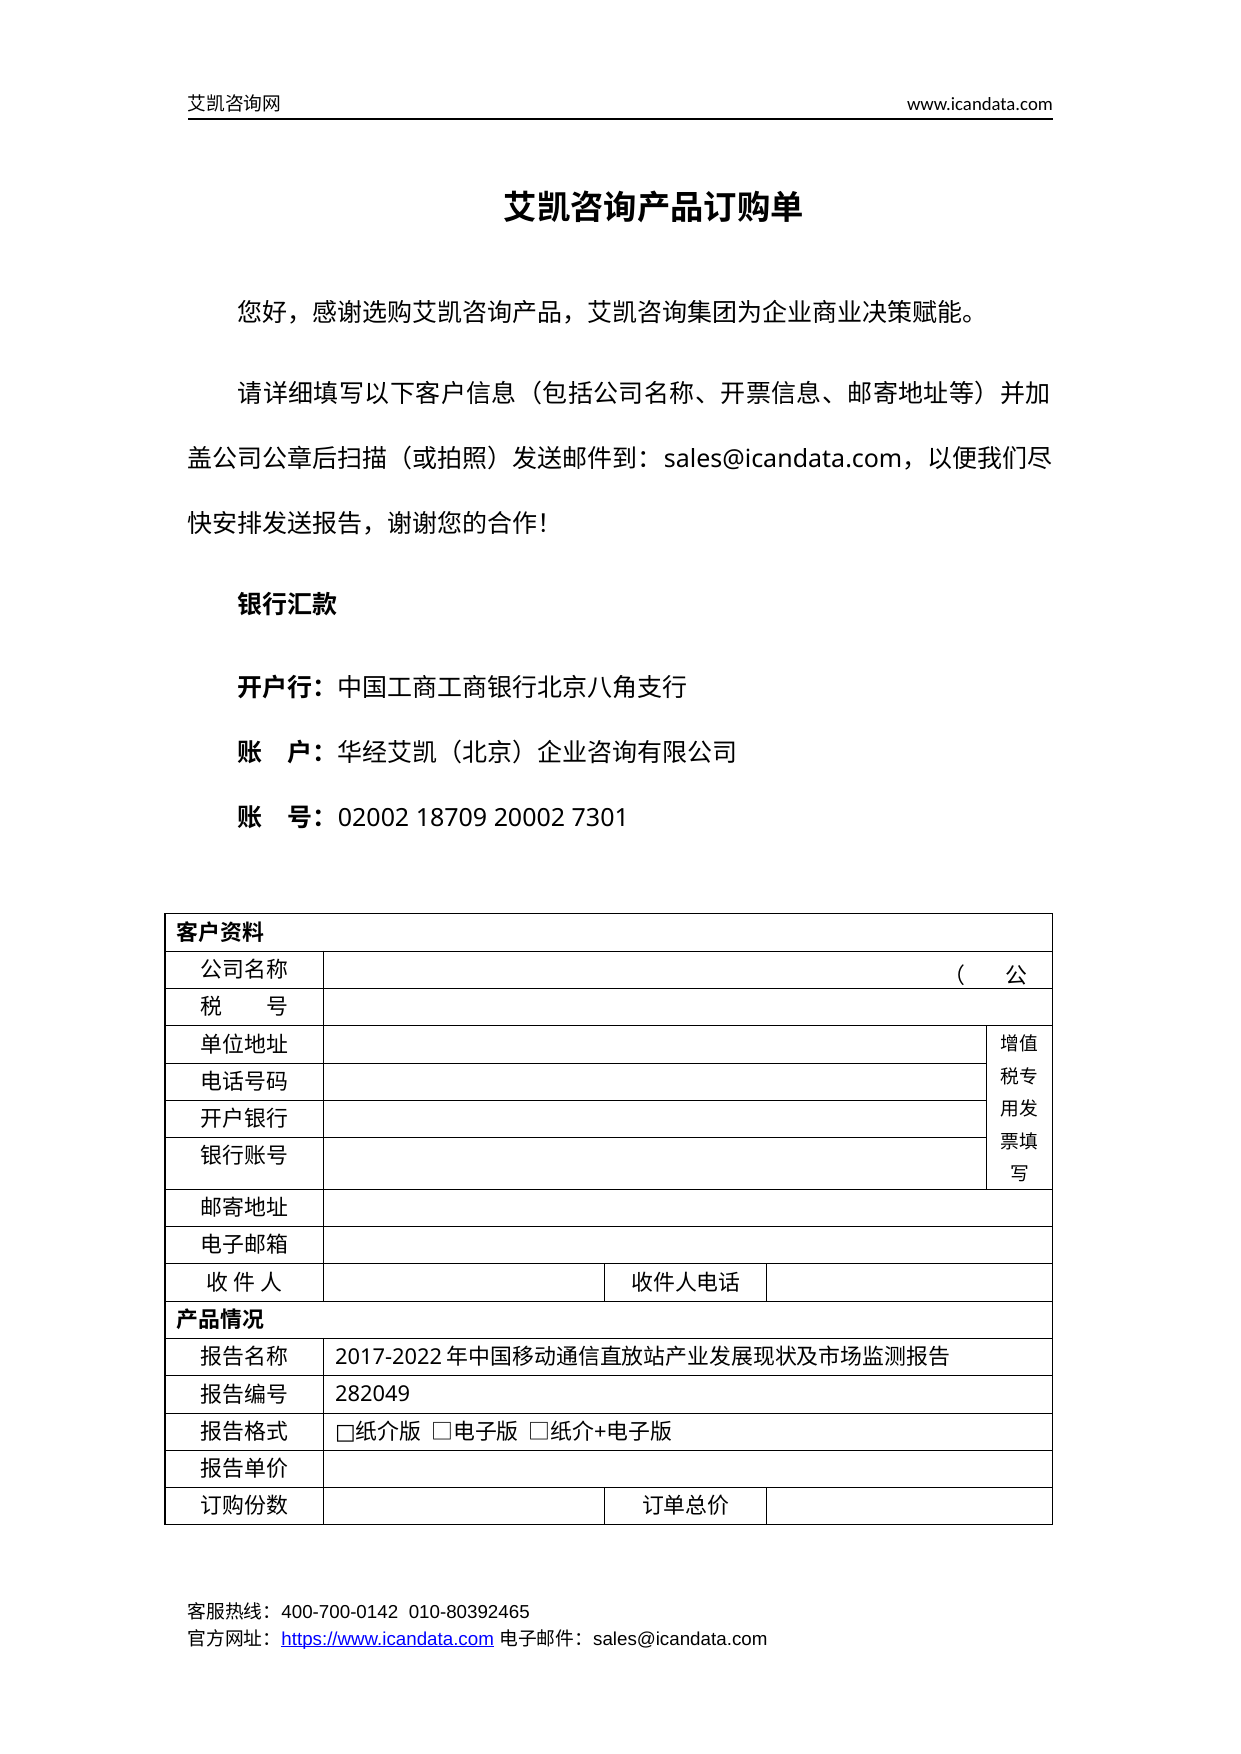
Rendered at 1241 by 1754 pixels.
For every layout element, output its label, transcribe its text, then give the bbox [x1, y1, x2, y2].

table_cell 报告编号 [166, 1376, 323, 1412]
table_cell 282049 [324, 1376, 1052, 1412]
table_cell 公司名称 [166, 952, 323, 988]
table_cell [324, 1227, 1052, 1263]
table_cell 产品情况 [166, 1302, 1052, 1338]
table_cell [324, 952, 1052, 988]
text 开户行：中国工商工商银行北京八角支行 [187, 653, 1053, 718]
table_cell [324, 1264, 604, 1301]
text 账 号：02002 18709 20002 7301 [187, 783, 1053, 848]
table_cell [324, 1101, 986, 1137]
table_cell [324, 1190, 1052, 1226]
table_cell 收件人电话 [605, 1264, 766, 1301]
table_cell [324, 1064, 986, 1100]
text 银行汇款 [187, 570, 1053, 635]
text 艾凯咨询产品订购单 [187, 172, 1053, 237]
table_cell [324, 1488, 604, 1524]
table_cell [324, 1026, 986, 1062]
text 请详细填写以下客户信息（包括公司名称、开票信息、邮寄地址等）并加盖公司公章后扫描（或拍照）发送邮件到：sales@icandata.com，以便我们尽快安排发送报告，谢谢您的合作！ [187, 359, 1053, 554]
table_cell [767, 1488, 1052, 1524]
table_cell 报告名称 [166, 1339, 323, 1375]
table_cell 税 号 [166, 989, 323, 1025]
table_cell 订单总价 [605, 1488, 766, 1524]
table_cell [324, 1138, 986, 1189]
table_cell 报告格式 [166, 1414, 323, 1450]
table_header 客户资料 [166, 914, 1052, 951]
table_cell 电话号码 [166, 1064, 323, 1100]
text 您好，感谢选购艾凯咨询产品，艾凯咨询集团为企业商业决策赋能。 [187, 278, 1053, 343]
table_cell 单位地址 [166, 1026, 323, 1062]
table_cell 报告单价 [166, 1451, 323, 1487]
table_cell 邮寄地址 [166, 1190, 323, 1226]
table_cell 增值税专用发票填写 [987, 1026, 1052, 1189]
table_cell 开户银行 [166, 1101, 323, 1137]
text 账 户：华经艾凯（北京）企业咨询有限公司 [187, 718, 1053, 783]
table_cell [767, 1264, 1052, 1301]
table_cell 银行账号 [166, 1138, 323, 1189]
table_cell 收 件 人 [166, 1264, 323, 1301]
table_cell [324, 1451, 1052, 1487]
table_cell 电子邮箱 [166, 1227, 323, 1263]
table_cell [324, 989, 1052, 1025]
table_cell 订购份数 [166, 1488, 323, 1524]
table_cell 2017-2022年中国移动通信直放站产业发展现状及市场监测报告 [324, 1339, 1052, 1375]
table_cell □纸介版 □电子版 □纸介+电子版 [324, 1414, 1052, 1450]
